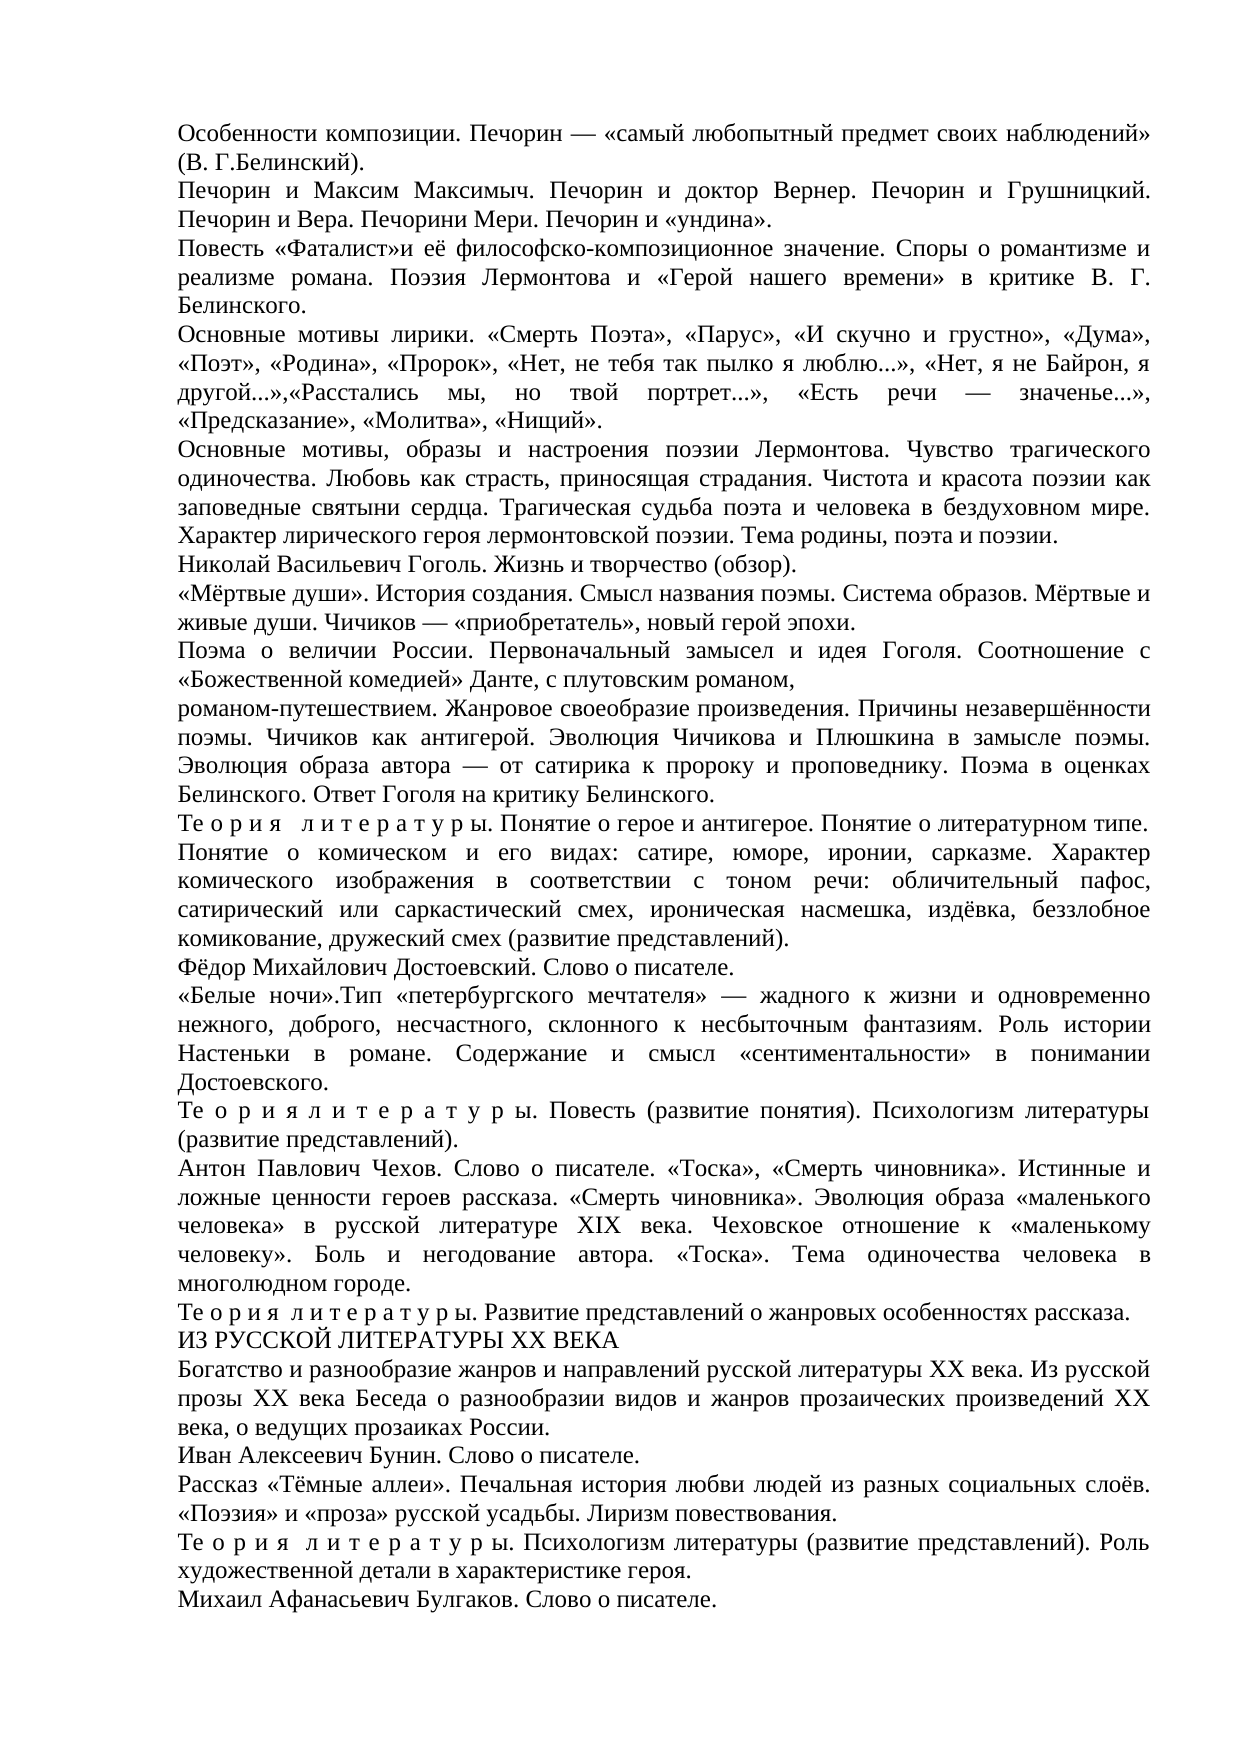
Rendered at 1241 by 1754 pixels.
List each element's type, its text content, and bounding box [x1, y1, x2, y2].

text Основные мотивы, образы и настроения поэзии Лермонтова. Чувство трагического одиночества. Любовь как страсть, приносящая страдания. Чистота и красота поэзии как заповедные святыни сердца. Трагическая судьба поэта и человека в бездуховном мире. Характер лирического героя лермонтовской поэзии. Тема родины, поэта и поэзии. [177, 434, 1152, 549]
text ИЗ РУССКОЙ ЛИТЕРАТУРЫ XX ВЕКА [177, 1326, 1152, 1354]
text «Мёртвые души». История создания. Смысл названия поэмы. Система образов. Мёртвые и живые души. Чичиков — «приобретатель», новый герой эпохи. [177, 578, 1152, 636]
text Те о р и я л и т е р а т у р ы. Психологизм литературы (развитие представлений). Роль художественной детали в характеристике героя. [177, 1527, 1152, 1584]
text «Белые ночи».Тип «петербургского мечтателя» — жадного к жизни и одновременно нежного, доброго, несчастного, склонного к несбыточным фантазиям. Роль истории Настеньки в романе. Содержание и смысл «сентиментальности» в понимании Достоевского. [177, 981, 1152, 1096]
text Иван Алексеевич Бунин. Слово о писателе. [177, 1441, 1152, 1469]
text Те о р и я л и т е р а т у р ы. Развитие представлений о жанровых особенностях рассказа. [177, 1297, 1152, 1326]
text Фёдор Михайлович Достоевский. Слово о писателе. [177, 952, 1152, 981]
text Те о р и я л и т е р а т у р ы. Понятие о герое и антигерое. Понятие о литературном типе. Понятие о комическом и его видах: сатире, юморе, иронии, сарказме. Характер комического изображения в соответствии с тоном речи: обличительный пафос, сатирический или саркастический смех, ироническая насмешка, издёвка, беззлобное комикование, дружеский смех (развитие представлений). [177, 808, 1152, 952]
text Повесть «Фаталист»и её философско-композиционное значение. Споры о романтизме и реализме романа. Поэзия Лермонтова и «Герой нашего времени» в критике В. Г. Белинского. [177, 233, 1152, 319]
text Николай Васильевич Гоголь. Жизнь и творчество (обзор). [177, 549, 1152, 578]
text Те о р и я л и т е р а т у р ы. Повесть (развитие понятия). Психологизм литературы (развитие представлений). [177, 1096, 1152, 1153]
text Поэма о величии России. Первоначальный замысел и идея Гоголя. Соотношение с «Божественной комедией» Данте, с плутовским романом, [177, 636, 1152, 693]
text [177, 118, 1152, 176]
text Рассказ «Тёмные аллеи». Печальная история любви людей из разных социальных слоёв. «Поэзия» и «проза» русской усадьбы. Лиризм повествования. [177, 1469, 1152, 1527]
text романом-путешествием. Жанровое своеобразие произведения. Причины незавершённости поэмы. Чичиков как антигерой. Эволюция Чичикова и Плюшкина в замысле поэмы. Эволюция образа автора — от сатирика к пророку и проповеднику. Поэма в оценках Белинского. Ответ Гоголя на критику Белинского. [177, 693, 1152, 808]
text Печорин и Максим Максимыч. Печорин и доктор Вернер. Печорин и Грушницкий. Печорин и Вера. Печорини Мери. Печорин и «ундина». [177, 176, 1152, 233]
text Богатство и разнообразие жанров и направлений русской литературы XX века. Из русской прозы XX века Беседа о разнообразии видов и жанров прозаических произведений XX века, о ведущих прозаиках России. [177, 1354, 1152, 1441]
text Основные мотивы лирики. «Смерть Поэта», «Парус», «И скучно и грустно», «Дума», «Поэт», «Родина», «Пророк», «Нет, не тебя так пылко я люблю...», «Нет, я не Байрон, я другой...»,«Расстались мы, но твой портрет...», «Есть речи — значенье...», «Предсказание», «Молитва», «Нищий». [177, 319, 1152, 434]
text Михаил Афанасьевич Булгаков. Слово о писателе. [177, 1584, 1152, 1613]
text Антон Павлович Чехов. Слово о писателе. «Тоска», «Смерть чиновника». Истинные и ложные ценности героев рассказа. «Смерть чиновника». Эволюция образа «маленького человека» в русской литературе XIX века. Чеховское отношение к «маленькому человеку». Боль и негодование автора. «Тоска». Тема одиночества человека в многолюдном городе. [177, 1153, 1152, 1297]
